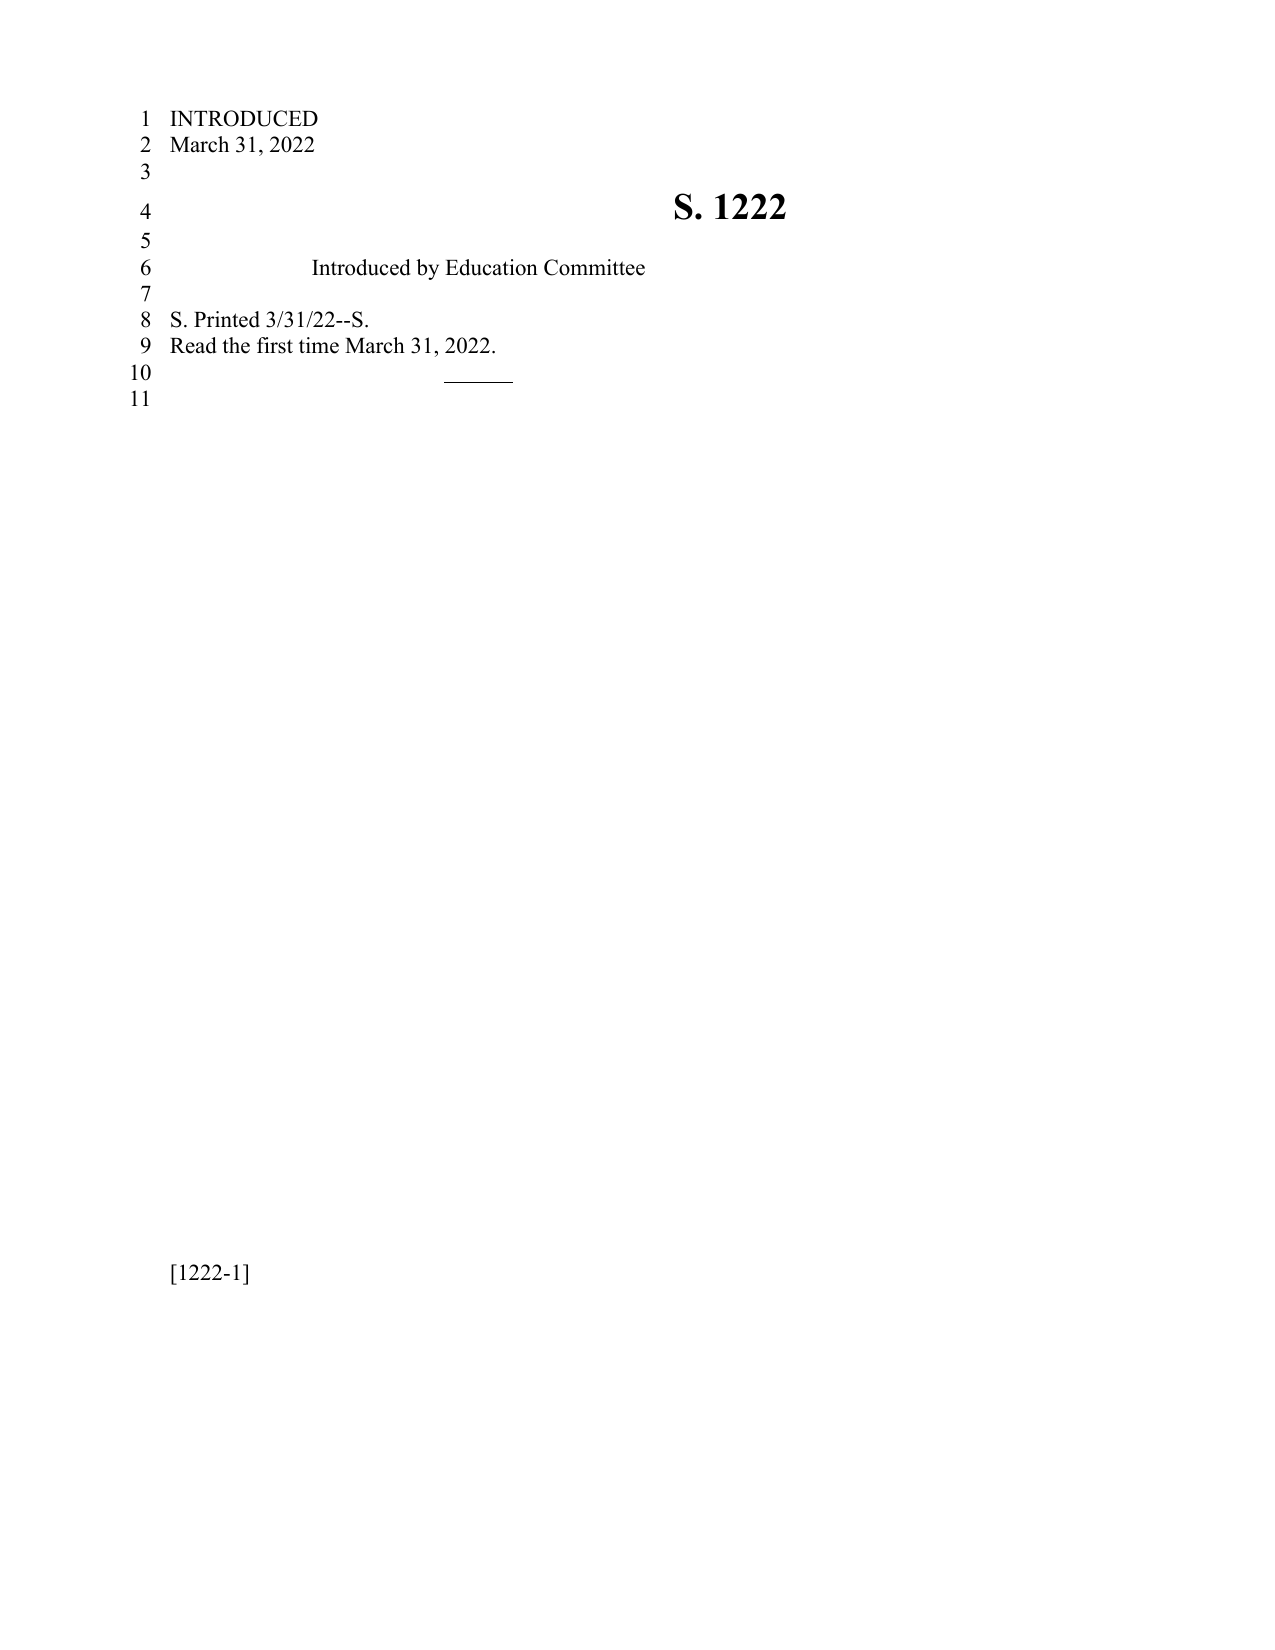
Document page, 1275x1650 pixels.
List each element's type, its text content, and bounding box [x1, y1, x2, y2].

text Introduced by Education Committee [169, 253, 787, 280]
text March 31, 2022 [169, 131, 787, 158]
text Read the first time March 31, 2022. [169, 333, 787, 359]
text S. 1222 [169, 184, 787, 227]
text S. Printed 3/31/22--S. [169, 306, 787, 333]
text INTRODUCED [169, 105, 787, 131]
